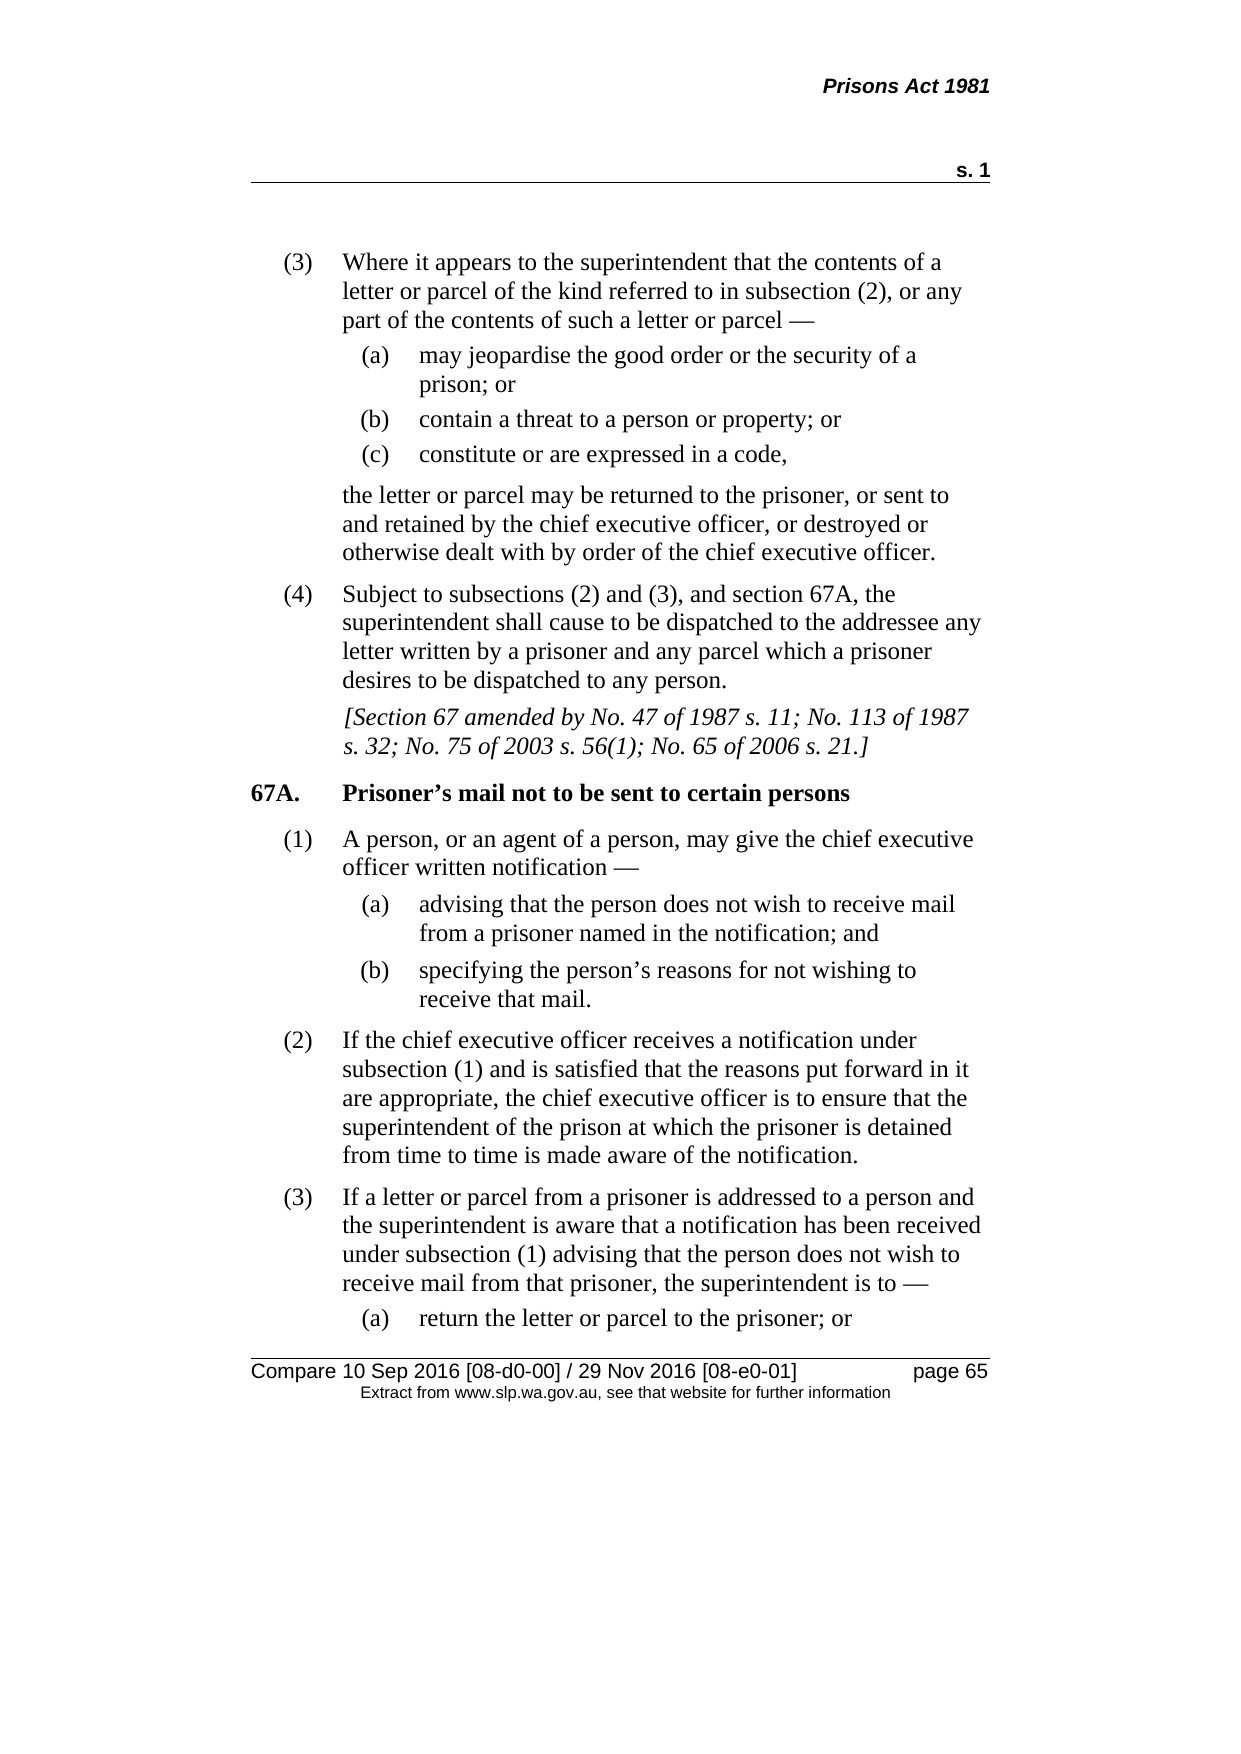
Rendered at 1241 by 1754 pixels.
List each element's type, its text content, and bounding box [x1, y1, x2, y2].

text (b) specifying the person’s reasons for not wishing to receive that mail. [251, 955, 990, 1013]
text (a) may jeopardise the good order or the security of a prison; or [251, 340, 990, 397]
text [Section 67 amended by No. 47 of 1987 s. 11; No. 113 of 1987 s. 32; No. 75 of 2003 s. 56(1); No. 65 of 2006 s. 21.] [251, 702, 990, 759]
text (a) return the letter or parcel to the prisoner; or [251, 1303, 990, 1332]
subtitle 67A. Prisoner’s mail not to be sent to certain persons [251, 778, 990, 807]
text (a) advising that the person does not wish to receive mail from a prisoner named in the notification; and [251, 889, 990, 947]
text (1) A person, or an agent of a person, may give the chief executive officer written notification — [251, 824, 990, 881]
text (c) constitute or are expressed in a code, [251, 439, 990, 467]
text (b) contain a threat to a person or property; or [251, 404, 990, 432]
text (3) Where it appears to the superintendent that the contents of a letter or parcel of the kind referred to in subsection (2), or any part of the contents of such a letter or parcel — [251, 247, 990, 334]
text (3) If a letter or parcel from a prisoner is addressed to a person and the superintendent is aware that a notification has been received under subsection (1) advising that the person does not wish to receive mail from that prisoner, the superintendent is to — [251, 1182, 990, 1297]
text (2) If the chief executive officer receives a notification under subsection (1) and is satisfied that the reasons put forward in it are appropriate, the chief executive officer is to ensure that the superintendent of the prison at which the prisoner is detained from time to time is made aware of the notification. [251, 1025, 990, 1169]
text the letter or parcel may be returned to the prisoner, or sent to and retained by the chief executive officer, or destroyed or otherwise dealt with by order of the chief executive officer. [251, 480, 990, 566]
text (4) Subject to subsections (2) and (3), and section 67A, the superintendent shall cause to be dispatched to the addressee any letter written by a prisoner and any parcel which a prisoner desires to be dispatched to any person. [251, 579, 990, 694]
